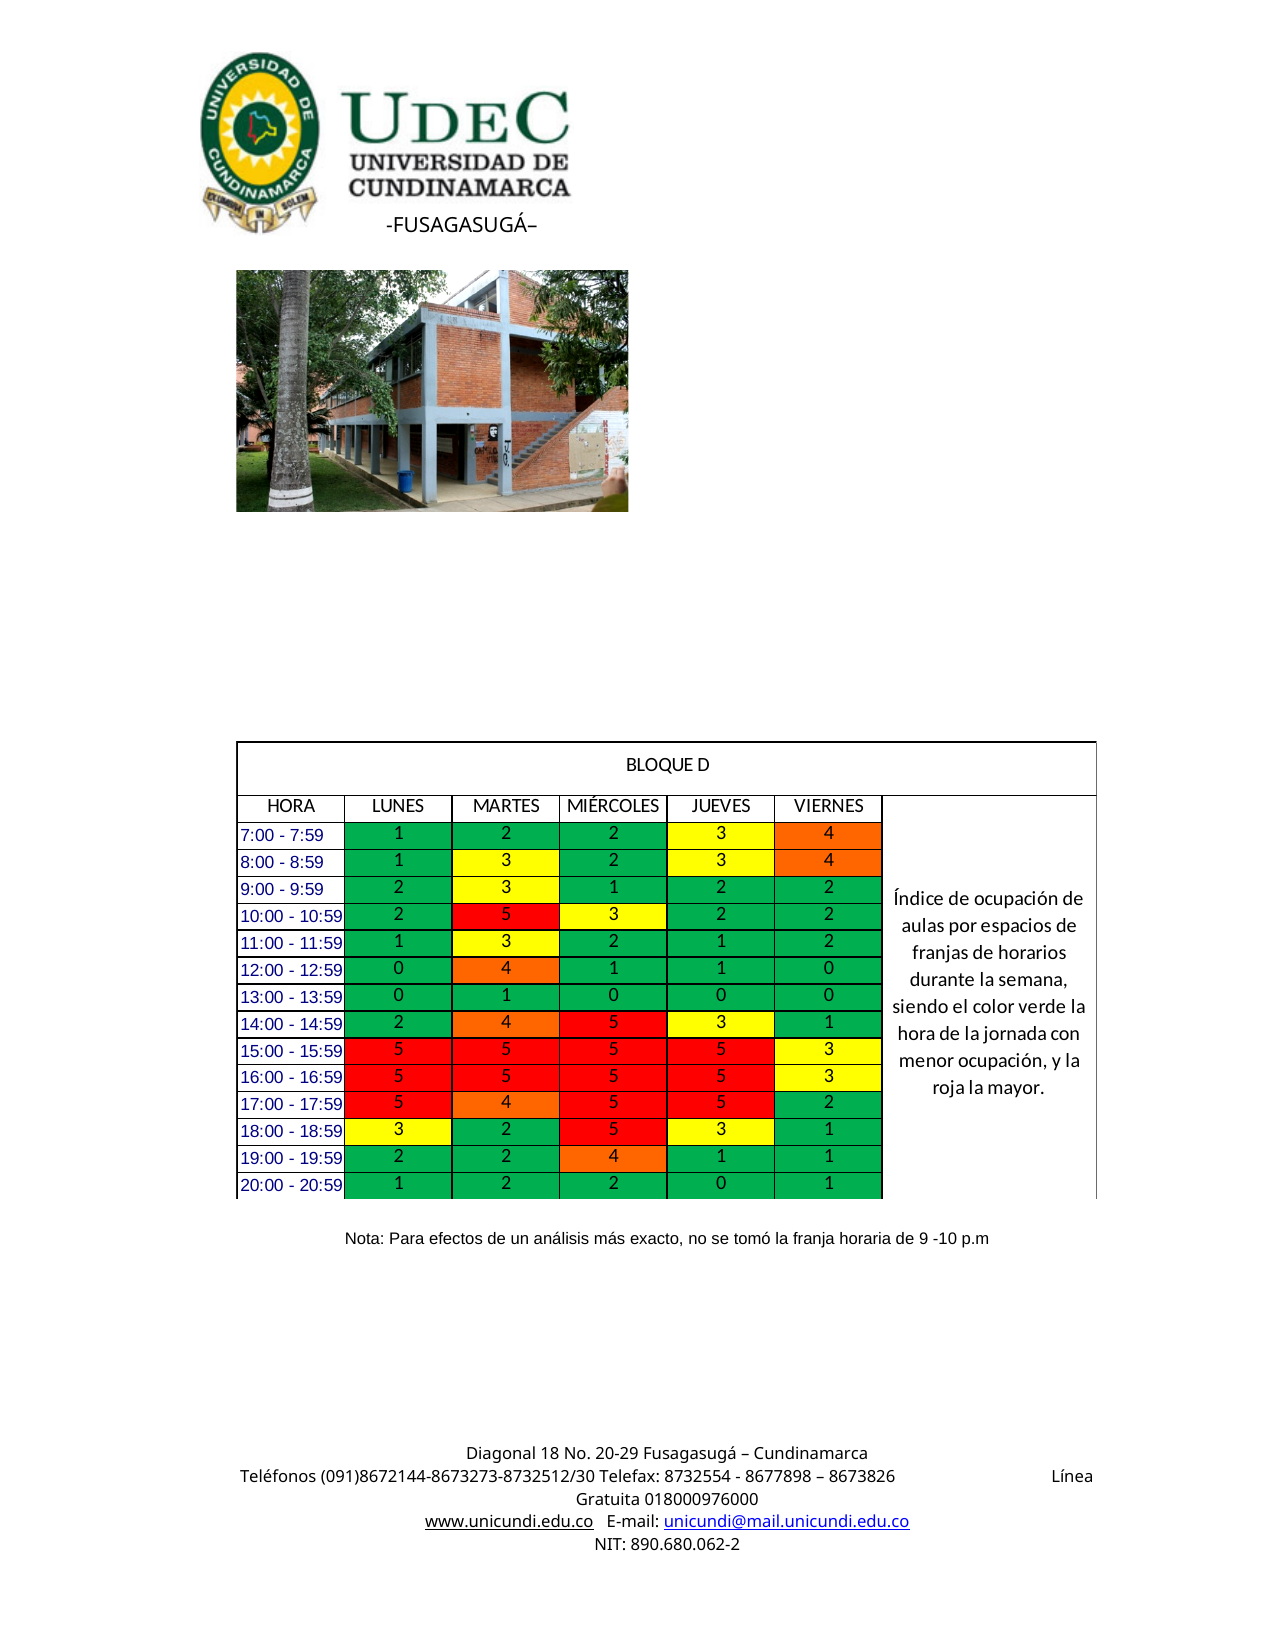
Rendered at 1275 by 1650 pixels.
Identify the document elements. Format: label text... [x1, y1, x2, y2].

picture [199, 51, 574, 236]
text Nota: Para efectos de un análisis más exacto, no se tomó la franja horaria de 9 -10 p.m [236, 1229, 1098, 1248]
picture [236, 270, 629, 512]
